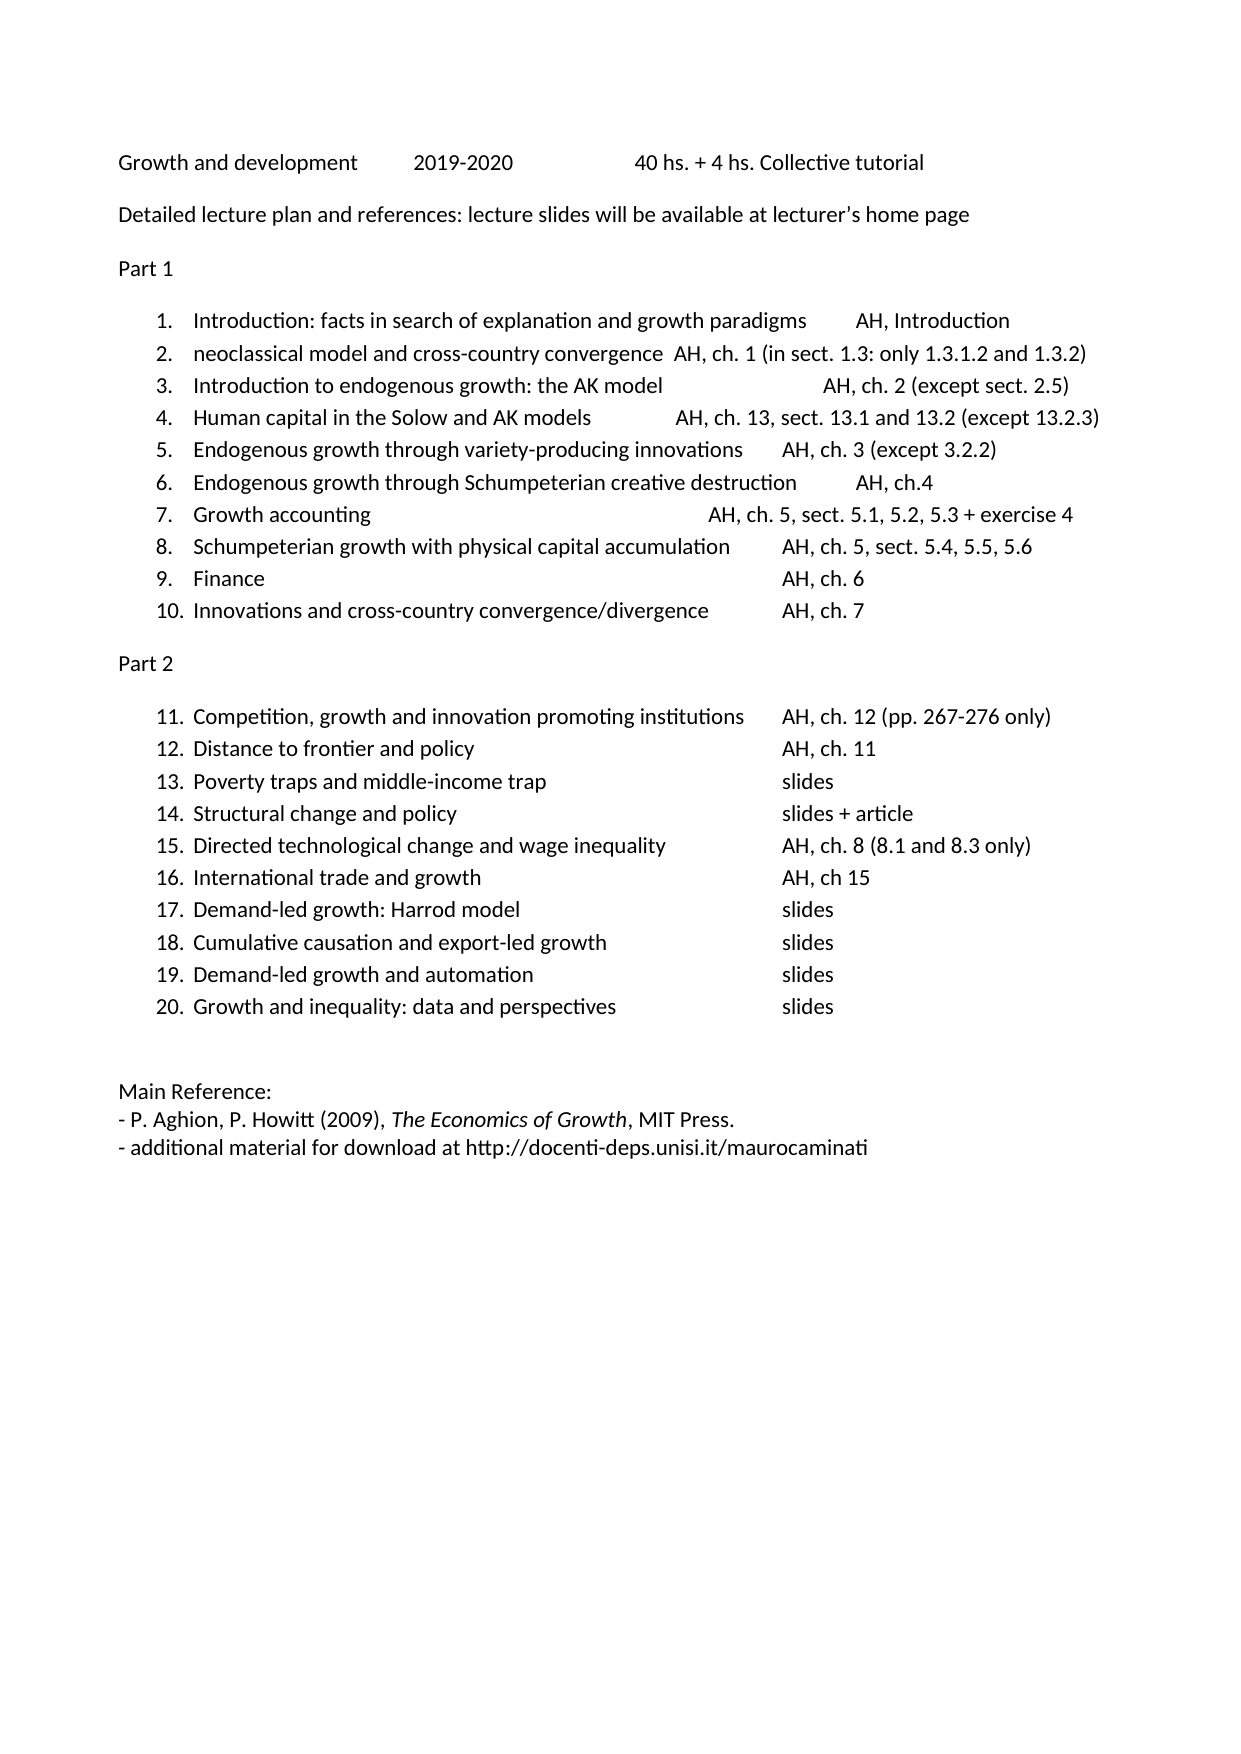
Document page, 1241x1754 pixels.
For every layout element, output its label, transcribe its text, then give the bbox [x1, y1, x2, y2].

text Main Reference: [118, 1077, 1122, 1105]
list Competition, growth and innovation promoting institutions AH, ch. 12 (pp. 267-276 only) [156, 702, 1122, 730]
list Directed technological change and wage inequality AH, ch. 8 (8.1 and 8.3 only) [156, 831, 1122, 859]
list Growth accounting AH, ch. 5, sect. 5.1, 5.2, 5.3 + exercise 4 [156, 500, 1122, 528]
list Endogenous growth through Schumpeterian creative destruction AH, ch.4 [156, 468, 1122, 496]
list Introduction: facts in search of explanation and growth paradigms AH, Introduction [156, 307, 1122, 335]
list Endogenous growth through variety-producing innovations AH, ch. 3 (except 3.2.2) [156, 435, 1122, 463]
text - P. Aghion, P. Howitt (2009), The Economics of Growth, MIT Press. [118, 1105, 1122, 1133]
list Growth and inequality: data and perspectives slides [156, 992, 1122, 1020]
list neoclassical model and cross-country convergence AH, ch. 1 (in sect. 1.3: only 1.3.1.2 and 1.3.2) [156, 339, 1122, 367]
list Demand-led growth: Harrod model slides [156, 896, 1122, 923]
list Poverty traps and middle-income trap slides [156, 767, 1122, 795]
text Detailed lecture plan and references: lecture slides will be available at lecturer’s home page [118, 201, 1122, 229]
list Finance AH, ch. 6 [156, 564, 1122, 592]
text Part 1 [118, 254, 1122, 282]
list Distance to frontier and policy AH, ch. 11 [156, 734, 1122, 763]
list Introduction to endogenous growth: the AK model AH, ch. 2 (except sect. 2.5) [156, 371, 1122, 399]
list Cumulative causation and export-led growth slides [156, 928, 1122, 956]
text - additional material for download at http://docenti-deps.unisi.it/maurocaminati [118, 1133, 1122, 1161]
list Schumpeterian growth with physical capital accumulation AH, ch. 5, sect. 5.4, 5.5, 5.6 [156, 532, 1122, 560]
list International trade and growth AH, ch 15 [156, 863, 1122, 891]
list Innovations and cross-country convergence/divergence AH, ch. 7 [156, 596, 1122, 624]
list Human capital in the Solow and AK models AH, ch. 13, sect. 13.1 and 13.2 (except 13.2.3) [156, 403, 1122, 431]
list Structural change and policy slides + article [156, 799, 1122, 827]
text Part 2 [118, 649, 1122, 677]
list Demand-led growth and automation slides [156, 960, 1122, 988]
text Growth and development 2019-2020 40 hs. + 4 hs. Collective tutorial [118, 148, 1122, 176]
